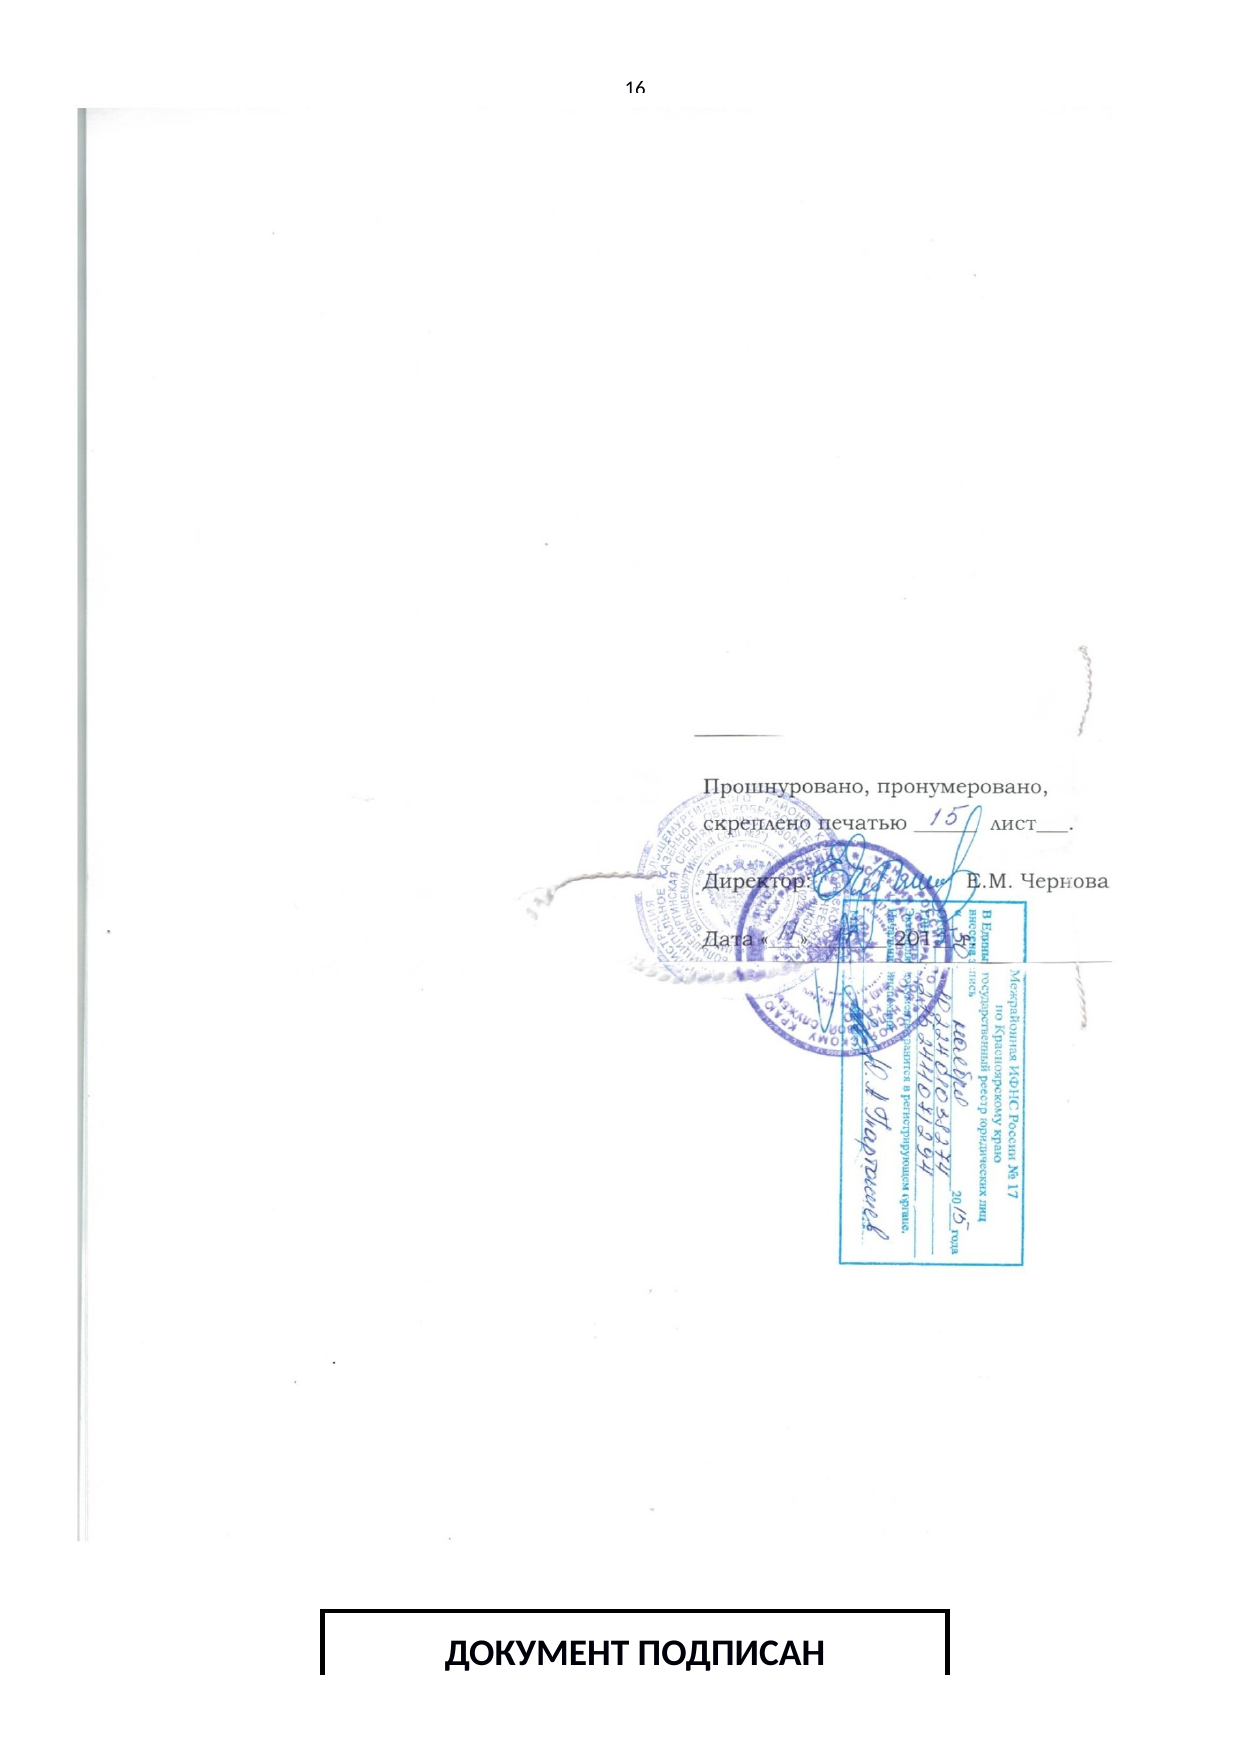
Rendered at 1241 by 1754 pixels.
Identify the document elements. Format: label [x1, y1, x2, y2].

picture [62, 93, 1125, 1555]
table_header [325, 1613, 945, 1674]
